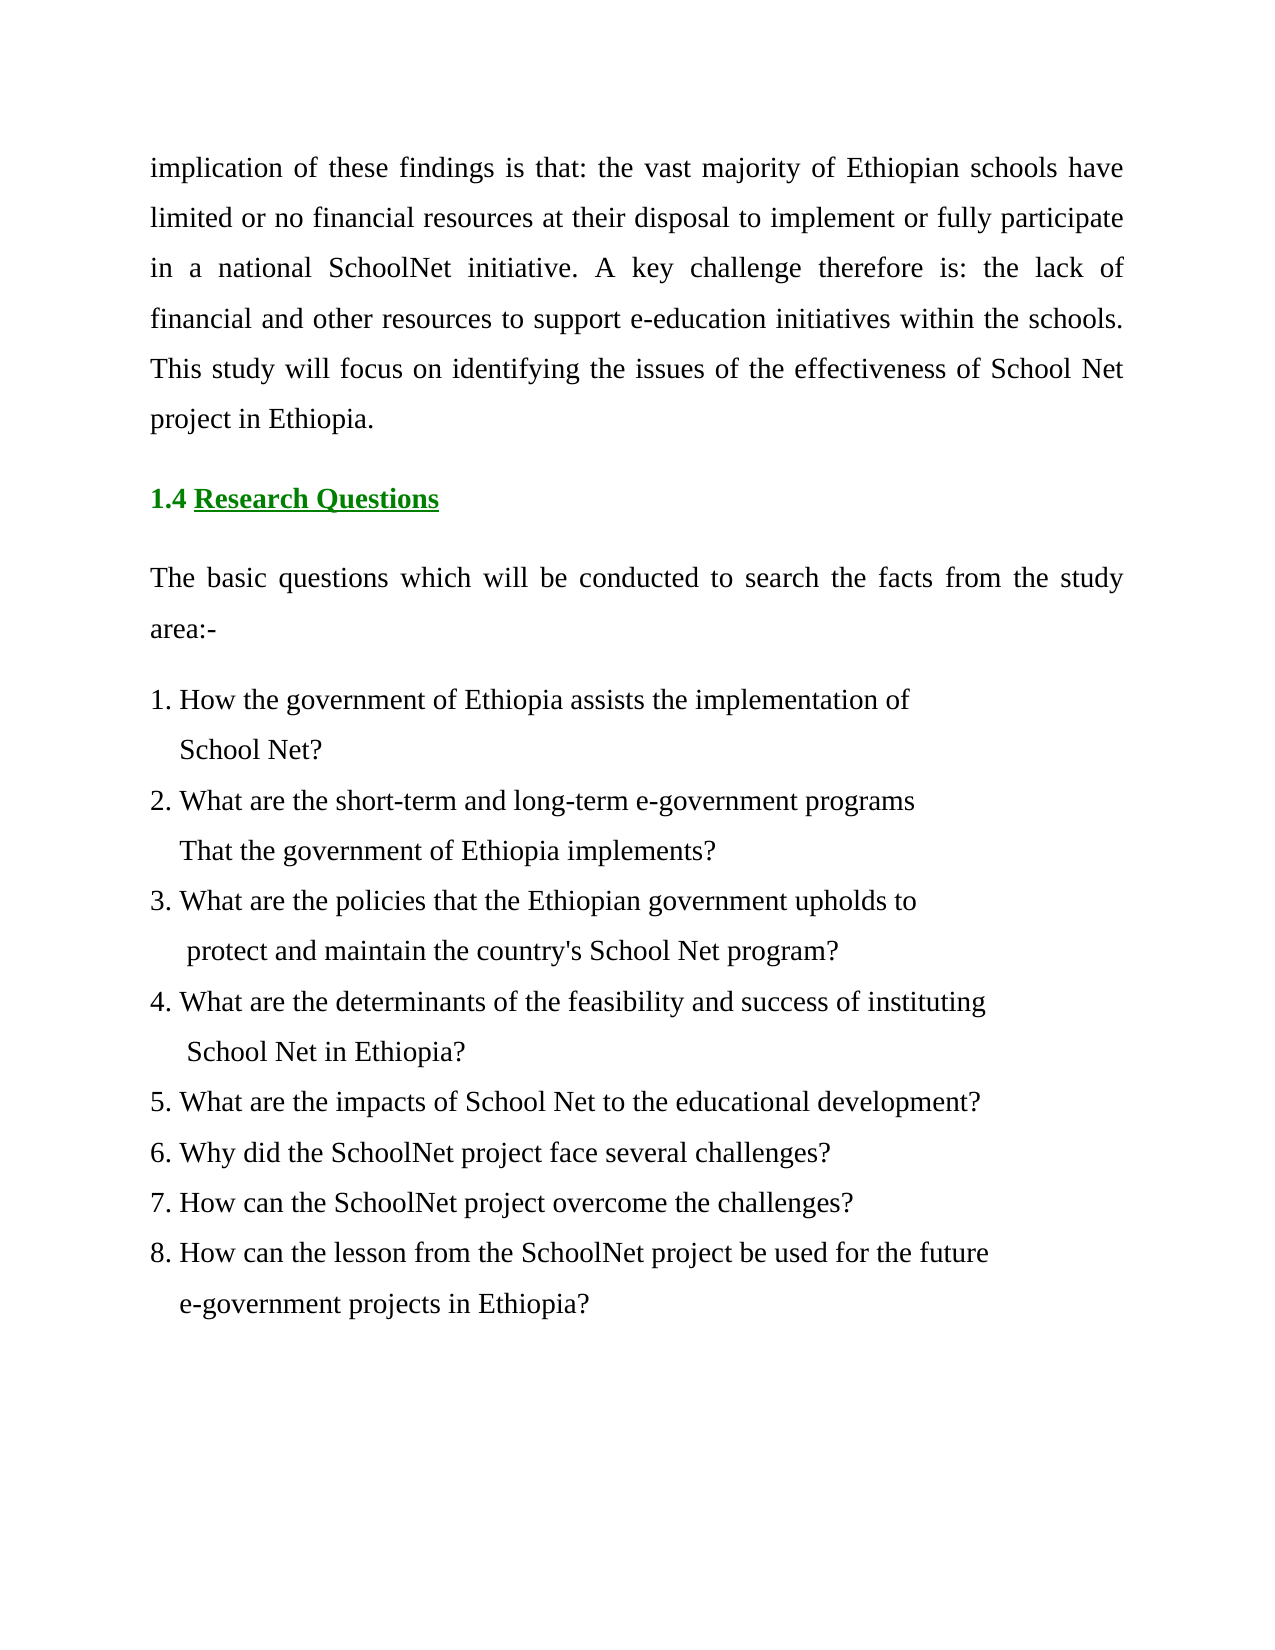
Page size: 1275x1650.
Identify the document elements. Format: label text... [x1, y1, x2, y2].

text School Net? [150, 732, 1125, 766]
text 3. What are the policies that the Ethiopian government upholds to [150, 883, 1125, 917]
text 4. What are the determinants of the feasibility and success of instituting [150, 984, 1125, 1017]
text 7. How can the SchoolNet project overcome the challenges? [150, 1185, 1125, 1219]
text protect and maintain the country's School Net program? [150, 933, 1125, 967]
text School Net in Ethiopia? [150, 1034, 1125, 1068]
text That the government of Ethiopia implements? [150, 833, 1125, 866]
text 1.4 Research Questions [150, 481, 1125, 514]
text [150, 150, 1125, 435]
text 6. Why did the SchoolNet project face several challenges? [150, 1135, 1125, 1168]
text 8. How can the lesson from the SchoolNet project be used for the future [150, 1235, 1125, 1269]
text 2. What are the short-term and long-term e-government programs [150, 783, 1125, 816]
text 5. What are the impacts of School Net to the educational development? [150, 1084, 1125, 1118]
text e-government projects in Ethiopia? [150, 1286, 1125, 1319]
text The basic questions which will be conducted to search the facts from the study area:- [150, 561, 1125, 644]
text 1. How the government of Ethiopia assists the implementation of [150, 682, 1125, 716]
